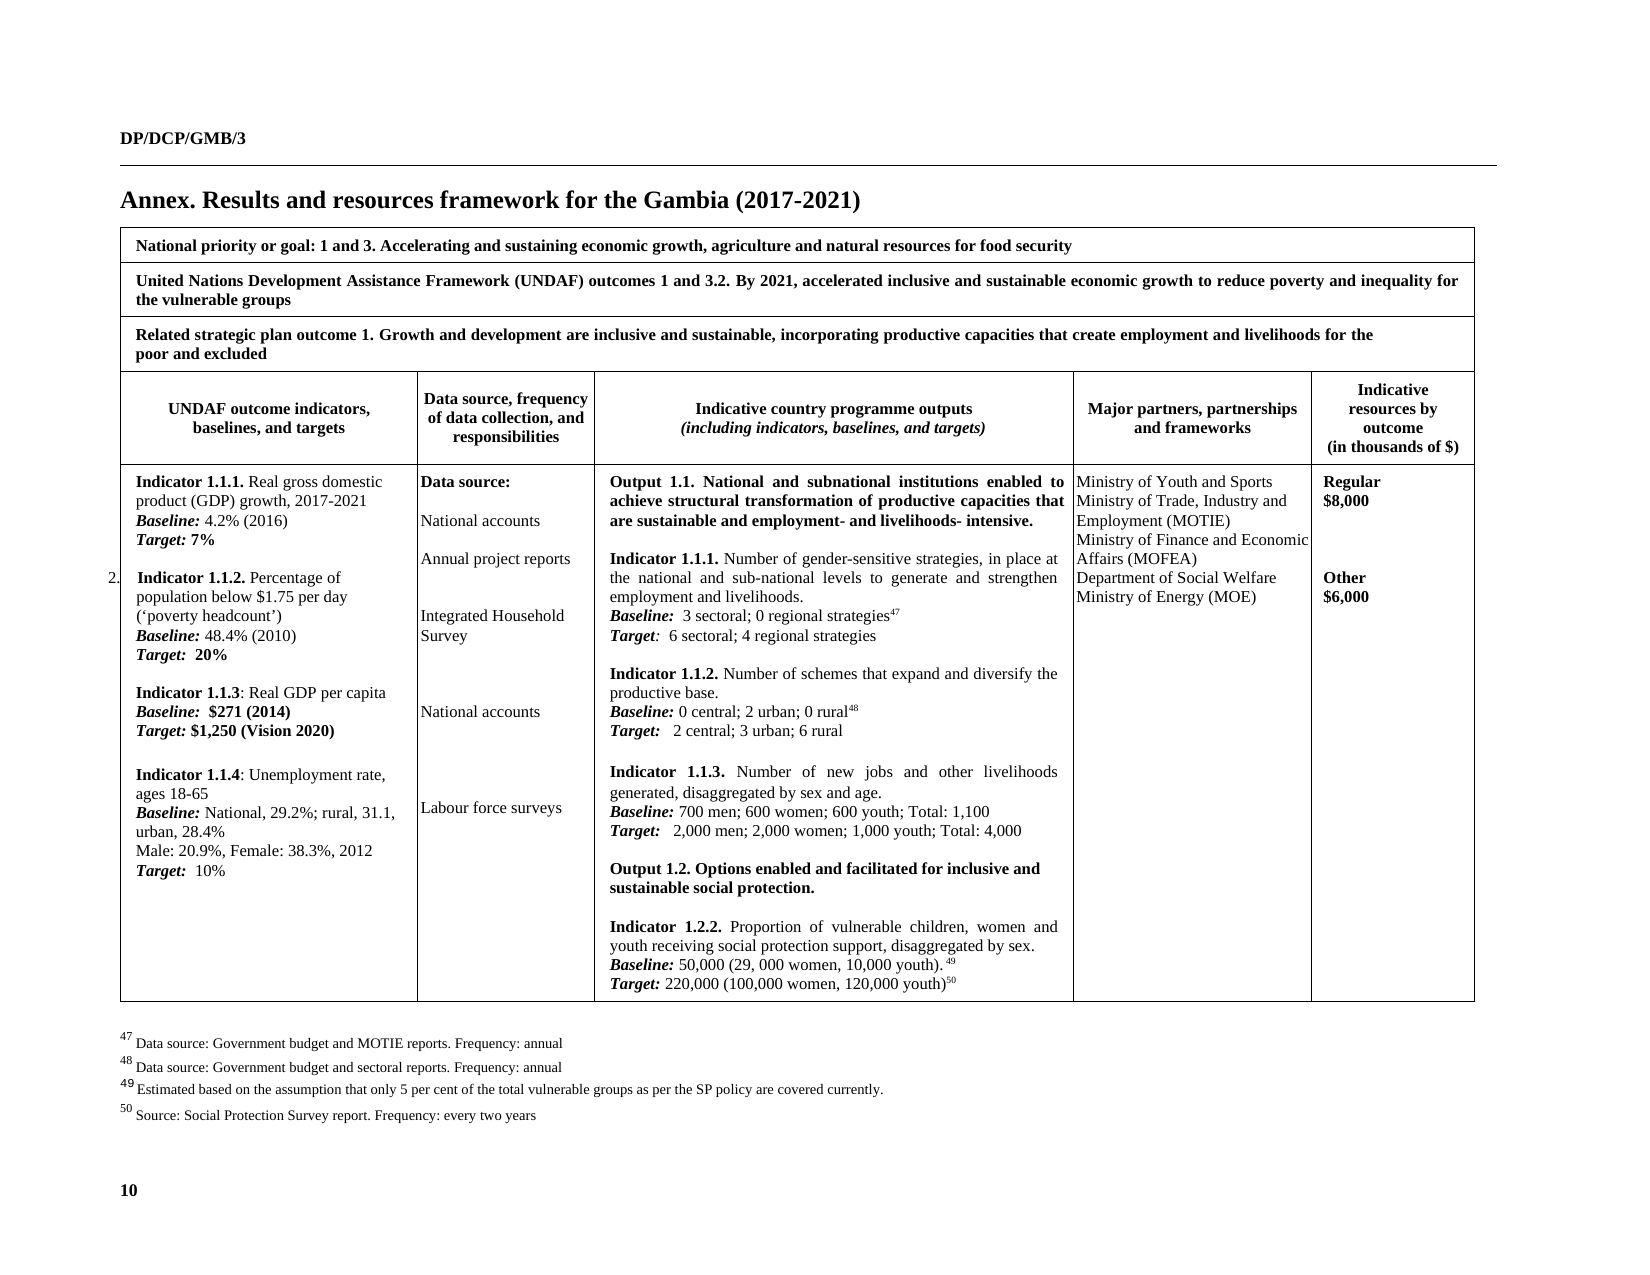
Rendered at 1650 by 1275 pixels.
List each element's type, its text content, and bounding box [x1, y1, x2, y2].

table_cell Indicative resources by outcome (in thousands of $) [1312, 372, 1474, 463]
table_header National priority or goal: 1 and 3. Accelerating and sustaining economic growth, agriculture and natural resources for food security [121, 228, 1474, 262]
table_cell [1074, 465, 1311, 1001]
table_cell Data source, frequency of data collection, and responsibilities [418, 372, 594, 463]
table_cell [595, 465, 1073, 1001]
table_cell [121, 465, 417, 1001]
subtitle Annex. Results and resources framework for the Gambia (2017-2021) [120, 186, 1530, 214]
table_cell United Nations Development Assistance Framework (UNDAF) outcomes 1 and 3.2. By 2021, accelerated inclusive and sustainable economic growth to reduce poverty and inequality for the vulnerable groups [121, 263, 1474, 316]
table_cell Major partners, partnerships and frameworks [1074, 372, 1311, 463]
table_cell Indicative country programme outputs (including indicators, baselines, and targets) [595, 372, 1073, 463]
table_cell UNDAF outcome indicators, baselines, and targets [121, 372, 417, 463]
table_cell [1312, 465, 1474, 1001]
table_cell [418, 465, 594, 1001]
table_cell Related strategic plan outcome 1. Growth and development are inclusive and sustainable, incorporating productive capacities that create employment and livelihoods for the poor and excluded [121, 317, 1474, 371]
